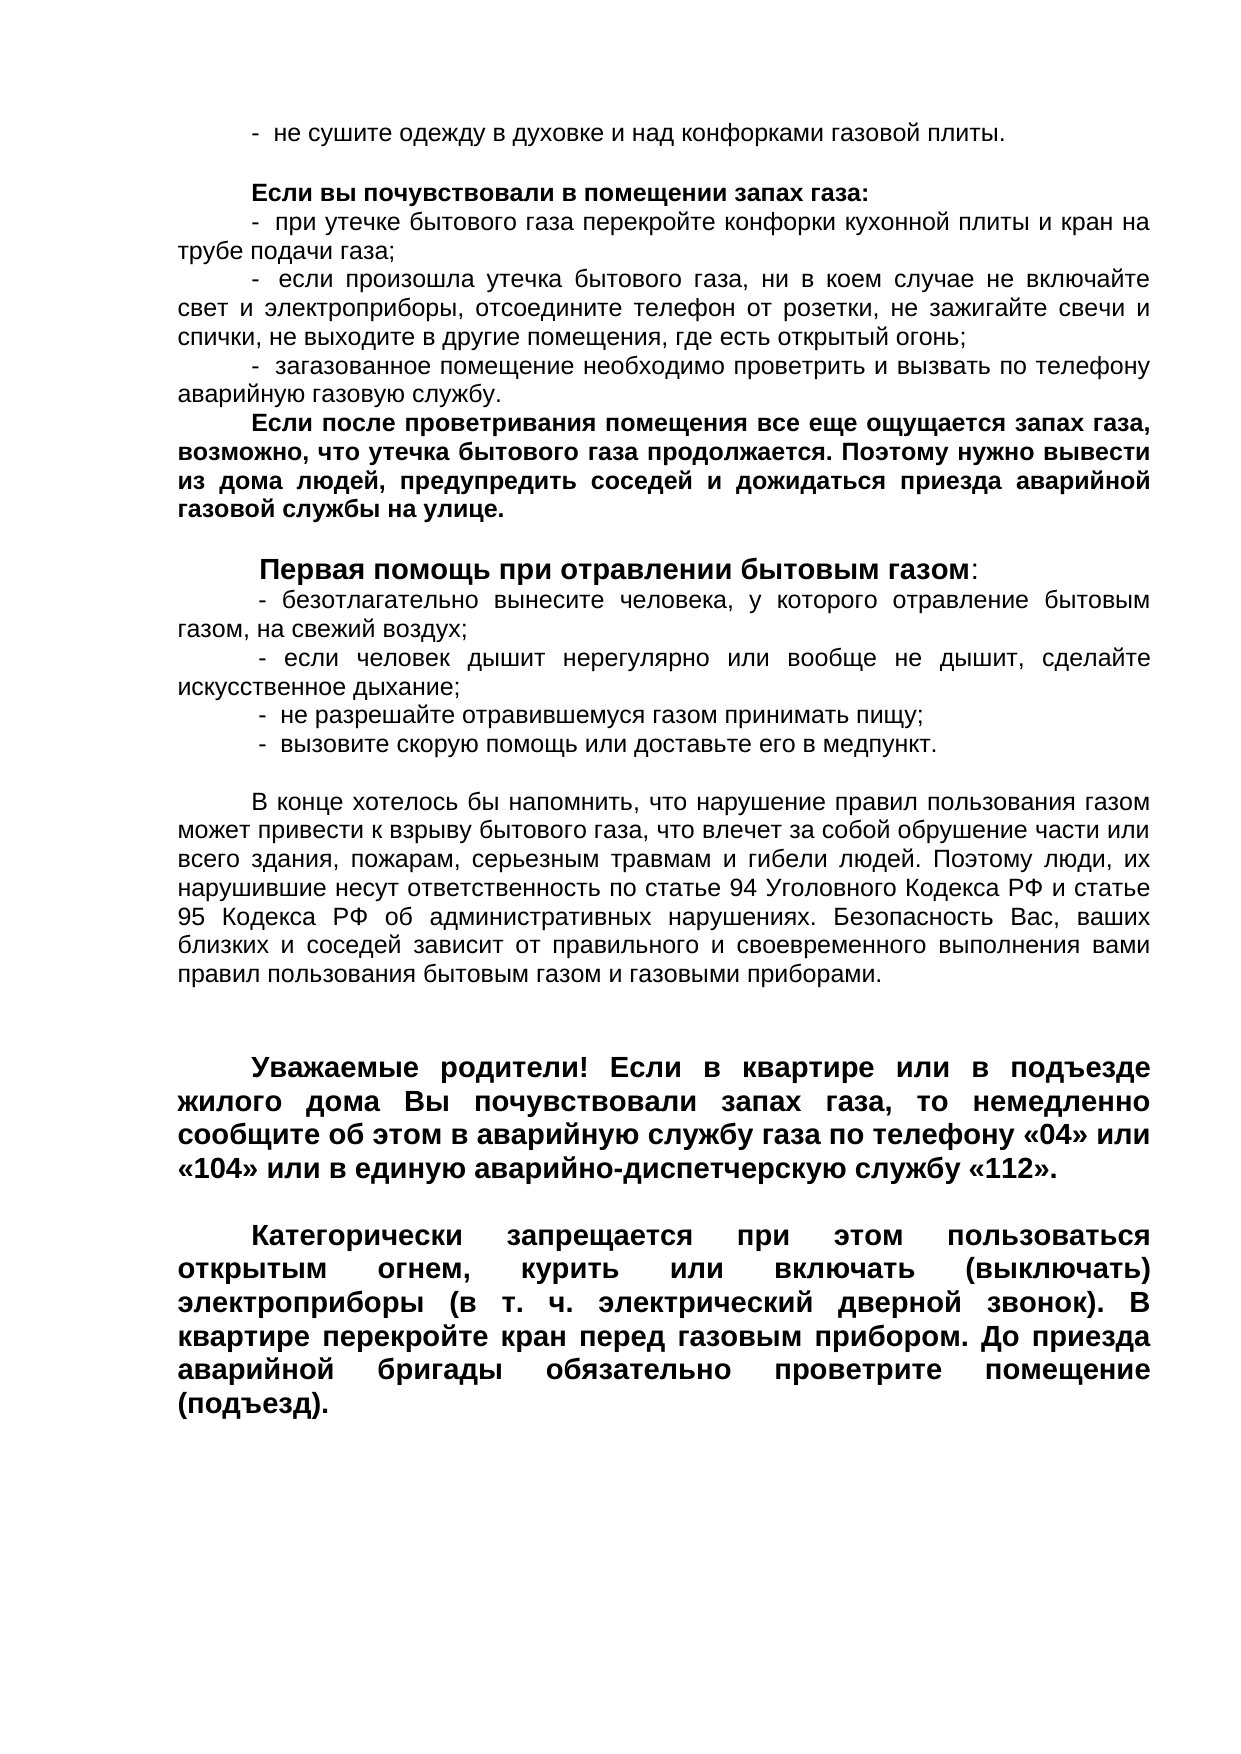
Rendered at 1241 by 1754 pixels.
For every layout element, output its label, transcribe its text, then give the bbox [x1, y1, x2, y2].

text Первая помощь при отравлении бытовым газом: [177, 552, 1152, 585]
text Если вы почувствовали в помещении запах газа: [177, 178, 1152, 207]
text - вызовите скорую помощь или доставьте его в медпункт. [177, 729, 1152, 758]
text Категорически запрещается при этом пользоваться открытым огнем, курить или включать (выключать) электроприборы (в т. ч. электрический дверной звонок). В квартире перекройте кран перед газовым прибором. До приезда аварийной бригады обязательно проветрите помещение (подъезд). [177, 1218, 1152, 1419]
text - если человек дышит нерегулярно или вообще не дышит, сделайте искусственное дыхание; [177, 643, 1152, 700]
text - если произошла утечка бытового газа, ни в коем случае не включайте свет и электроприборы, отсоедините телефон от розетки, не зажигайте свечи и спички, не выходите в другие помещения, где есть открытый огонь; [177, 264, 1152, 351]
text Уважаемые родители! Если в квартире или в подъезде жилого дома Вы почувствовали запах газа, то немедленно сообщите об этом в аварийную службу газа по телефону «04» или «104» или в единую аварийно-диспетчерскую службу «112». [177, 1050, 1152, 1184]
text В конце хотелось бы напомнить, что нарушение правил пользования газом может привести к взрыву бытового газа, что влечет за собой обрушение части или всего здания, пожарам, серьезным травмам и гибели людей. Поэтому люди, их нарушившие несут ответственность по статье 94 Уголовного Кодекса РФ и статье 95 Кодекса РФ об административных нарушениях. Безопасность Вас, ваших близких и соседей зависит от правильного и своевременного выполнения вами правил пользования бытовым газом и газовыми приборами. [177, 787, 1152, 988]
text - не сушите одежду в духовке и над конфорками газовой плиты. [177, 118, 1152, 147]
text - безотлагательно вынесите человека, у которого отравление бытовым газом, на свежий воздух; [177, 585, 1152, 643]
text - загазованное помещение необходимо проветрить и вызвать по телефону аварийную газовую службу. [177, 351, 1152, 408]
text - при утечке бытового газа перекройте конфорки кухонной плиты и кран на трубе подачи газа; [177, 207, 1152, 264]
text Если после проветривания помещения все еще ощущается запах газа, возможно, что утечка бытового газа продолжается. Поэтому нужно вывести из дома людей, предупредить соседей и дожидаться приезда аварийной газовой службы на улице. [177, 408, 1152, 523]
text - не разрешайте отравившемуся газом принимать пищу; [177, 700, 1152, 729]
